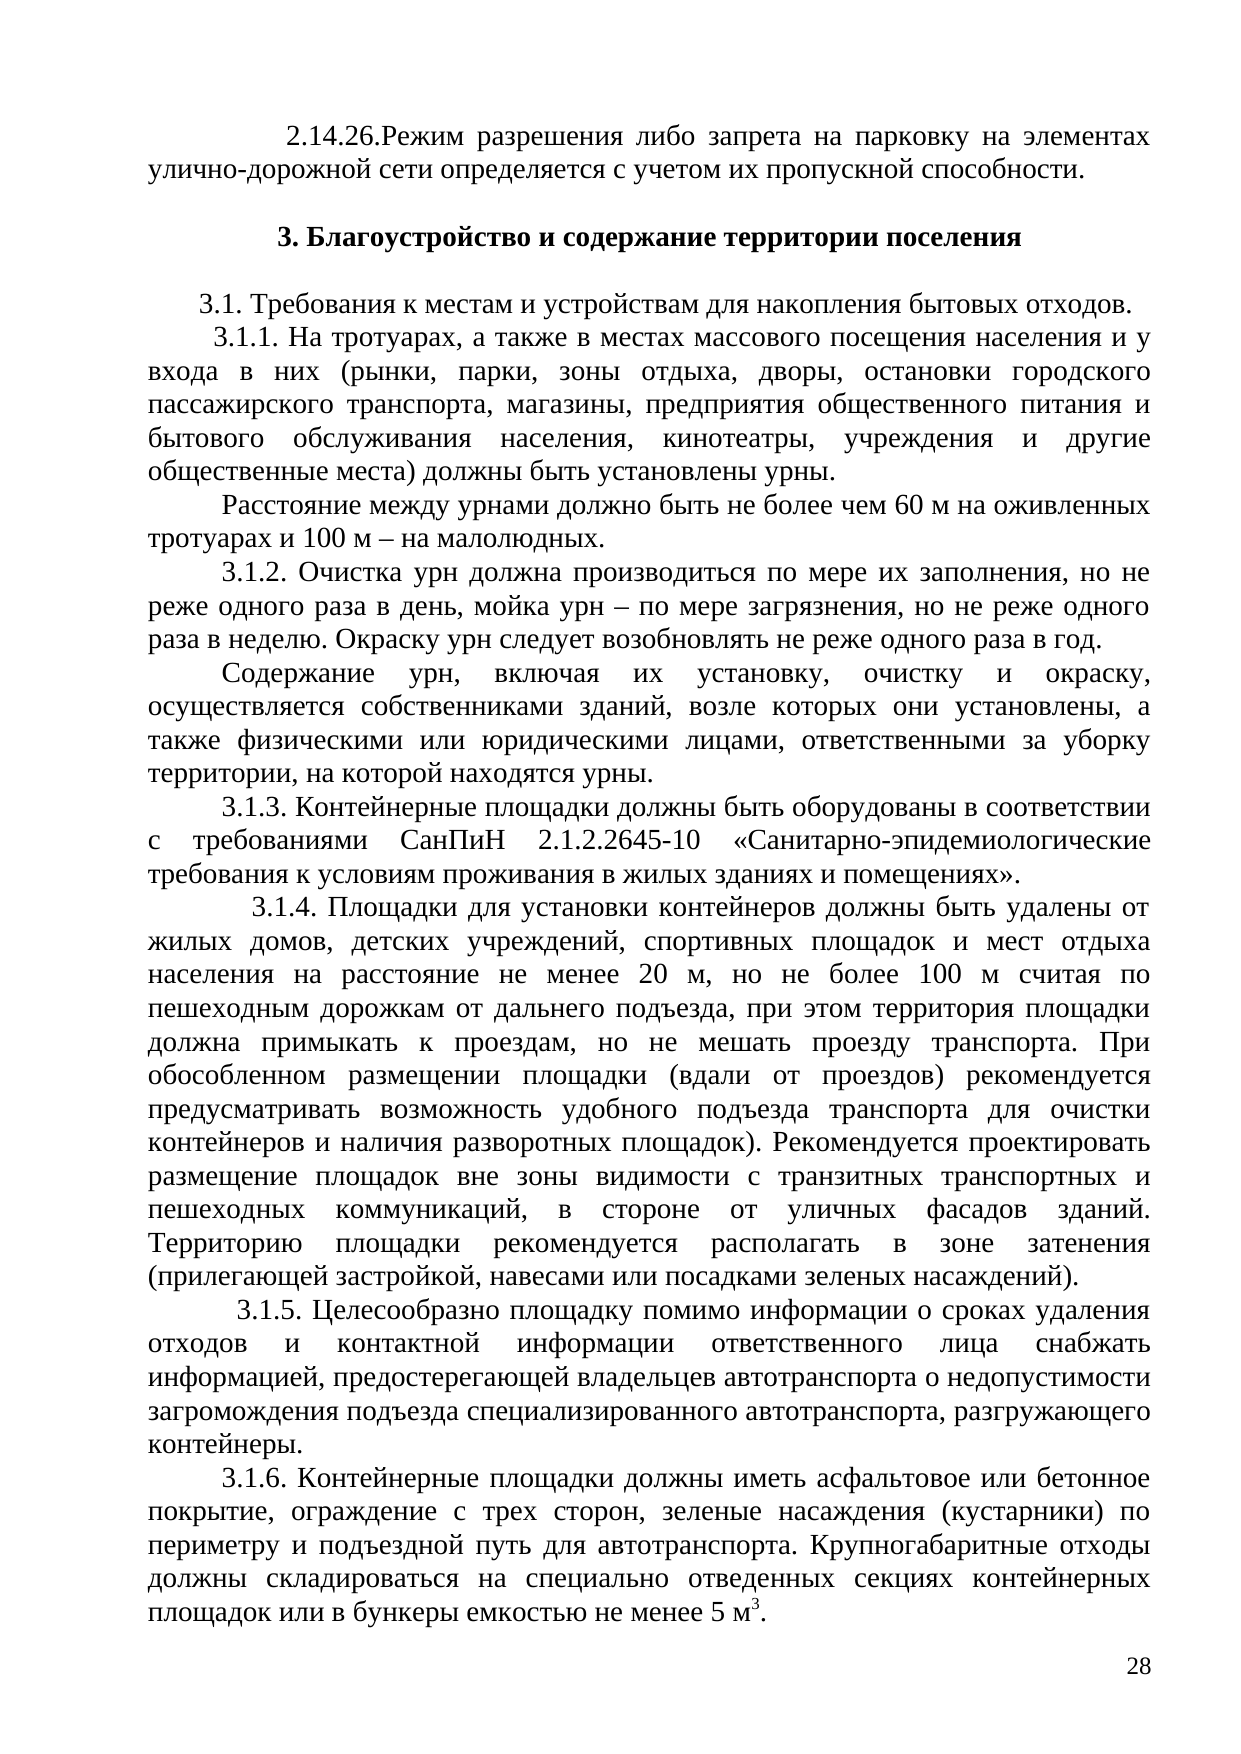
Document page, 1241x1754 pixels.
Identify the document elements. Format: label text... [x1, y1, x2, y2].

text 3.1.6. Контейнерные площадки должны иметь асфальтовое или бетонное покрытие, ограждение с трех сторон, зеленые насаждения (кустарники) по периметру и подъездной путь для автотранспорта. Крупногабаритные отходы должны складироваться на специально отведенных секциях контейнерных площадок или в бункеры емкостью не менее . [148, 1460, 1152, 1627]
text 3.1.5. Целесообразно площадку помимо информации о сроках удаления отходов и контактной информации ответственного лица снабжать информацией, предостерегающей владельцев автотранспорта о недопустимости загромождения подъезда специализированного автотранспорта, разгружающего контейнеры. [148, 1292, 1152, 1460]
text Расстояние между урнами должно быть не более чем на оживленных тротуарах и – на малолюдных. [148, 487, 1152, 554]
text 3.1.4. Площадки для установки контейнеров должны быть удалены от жилых домов, детских учреждений, спортивных площадок и мест отдыха населения на расстояние не менее , но не более считая по пешеходным дорожкам от дальнего подъезда, при этом территория площадки должна примыкать к проездам, но не мешать проезду транспорта. При обособленном размещении площадки (вдали от проездов) рекомендуется предусматривать возможность удобного подъезда транспорта для очистки контейнеров и наличия разворотных площадок). Рекомендуется проектировать размещение площадок вне зоны видимости с транзитных транспортных и пешеходных коммуникаций, в стороне от уличных фасадов зданий. Территорию площадки рекомендуется располагать в зоне затенения (прилегающей застройкой, навесами или посадками зеленых насаждений). [148, 889, 1152, 1292]
text 3.1. Требования к местам и устройствам для накопления бытовых отходов. [148, 286, 1152, 319]
text 3. Благоустройство и содержание территории поселения [148, 219, 1152, 252]
text Содержание урн, включая их установку, очистку и окраску, осуществляется собственниками зданий, возле которых они установлены, а также физическими или юридическими лицами, ответственными за уборку территории, на которой находятся урны. [148, 655, 1152, 789]
text 2.14.26.Режим разрешения либо запрета на парковку на элементах улично-дорожной сети определяется с учетом их пропускной способности. [148, 118, 1152, 185]
text 3.1.3. Контейнерные площадки должны быть оборудованы в соответствии с требованиями СанПиН 2.1.2.2645-10 «Санитарно-эпидемиологические требования к условиям проживания в жилых зданиях и помещениях». [148, 789, 1152, 889]
text 3.1.2. Очистка урн должна производиться по мере их заполнения, но не реже одного раза в день, мойка урн – по мере загрязнения, но не реже одного раза в неделю. Окраску урн следует возобновлять не реже одного раза в год. [148, 554, 1152, 655]
text 3.1.1. На тротуарах, а также в местах массового посещения населения и у входа в них (рынки, парки, зоны отдыха, дворы, остановки городского пассажирского транспорта, магазины, предприятия общественного питания и бытового обслуживания населения, кинотеатры, учреждения и другие общественные места) должны быть установлены урны. [148, 319, 1152, 487]
